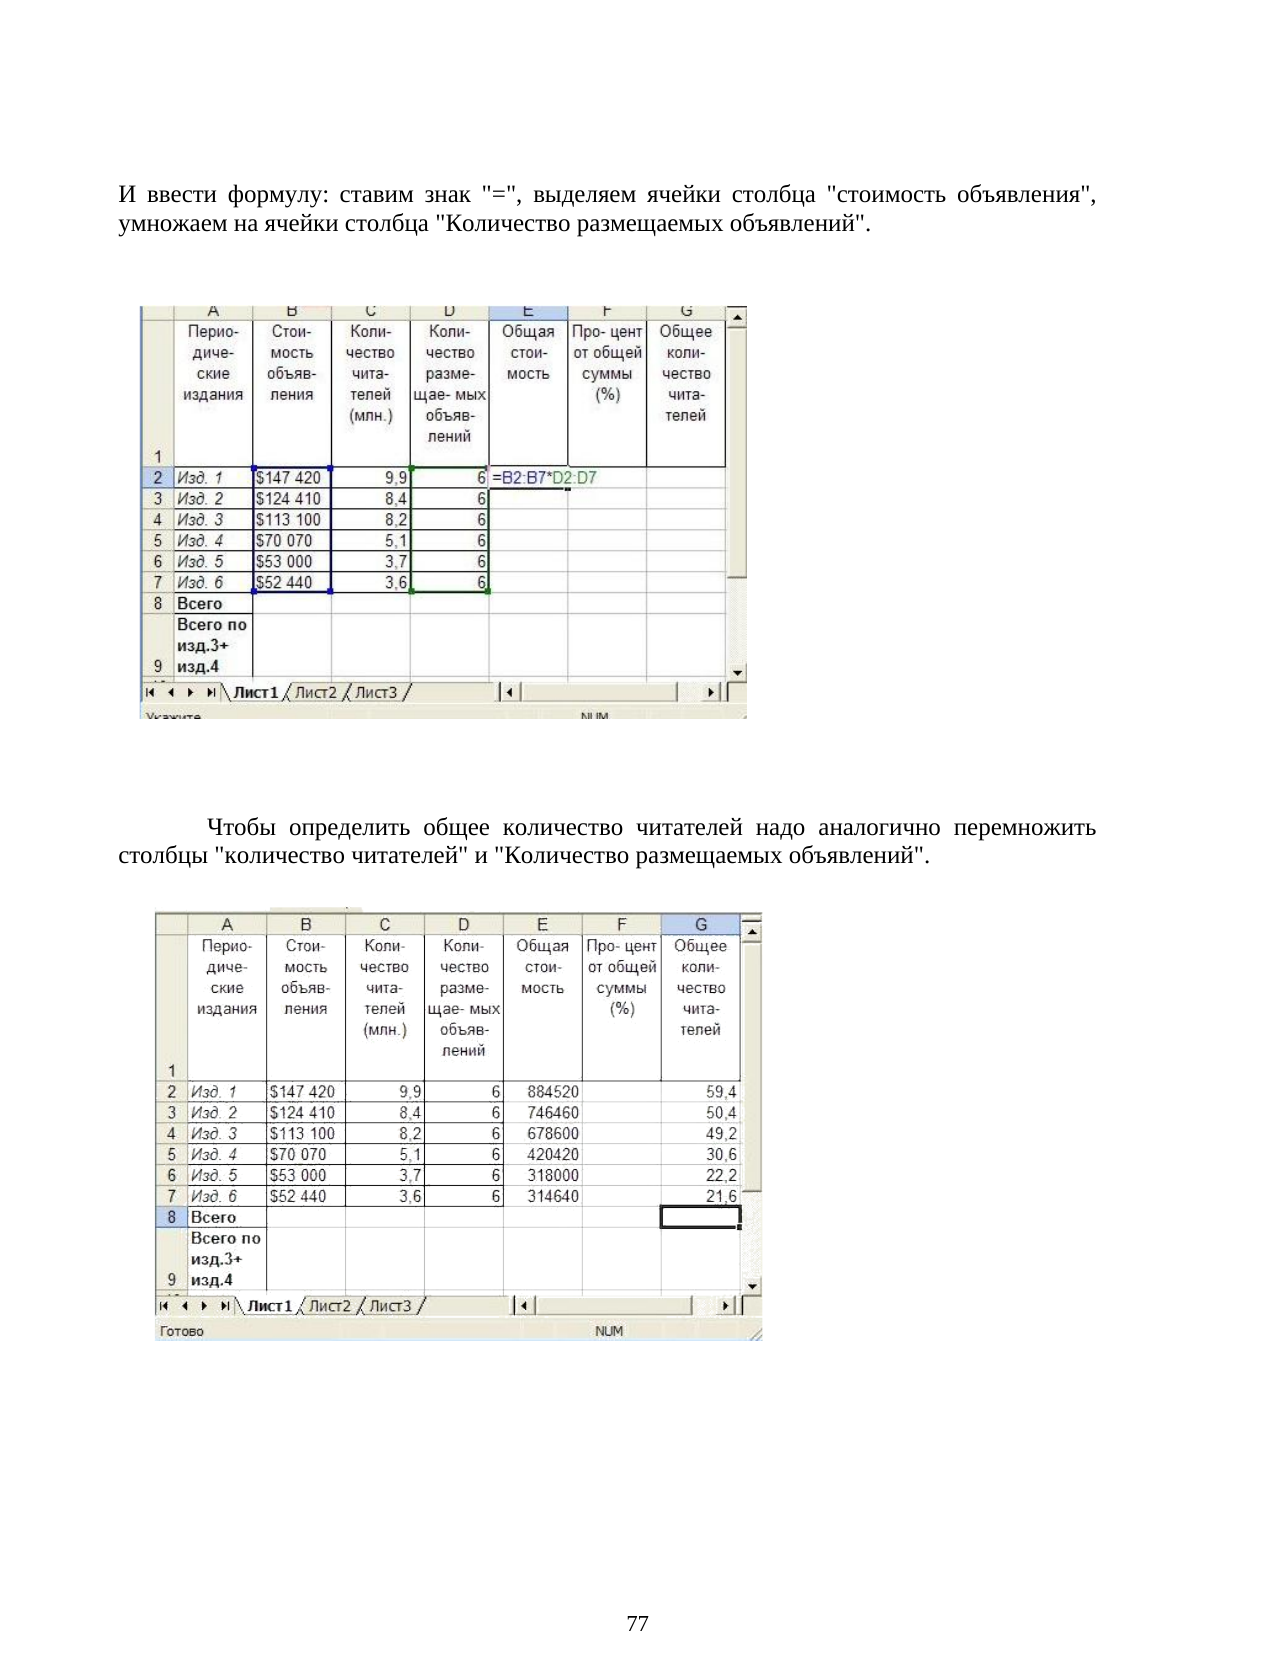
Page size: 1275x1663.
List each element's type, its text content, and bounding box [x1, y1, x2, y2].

picture [139, 305, 747, 719]
text Чтобы определить общее количество читателей надо аналогично перемножить столбцы "количество читателей" и "Количество размещаемых объявлений". [118, 812, 1097, 869]
picture [154, 906, 763, 1341]
text И ввести формулу: ставим знак "=", выделяем ячейки столбца "стоимость объявления", умножаем на ячейки столбца "Количество размещаемых объявлений". [118, 179, 1097, 237]
